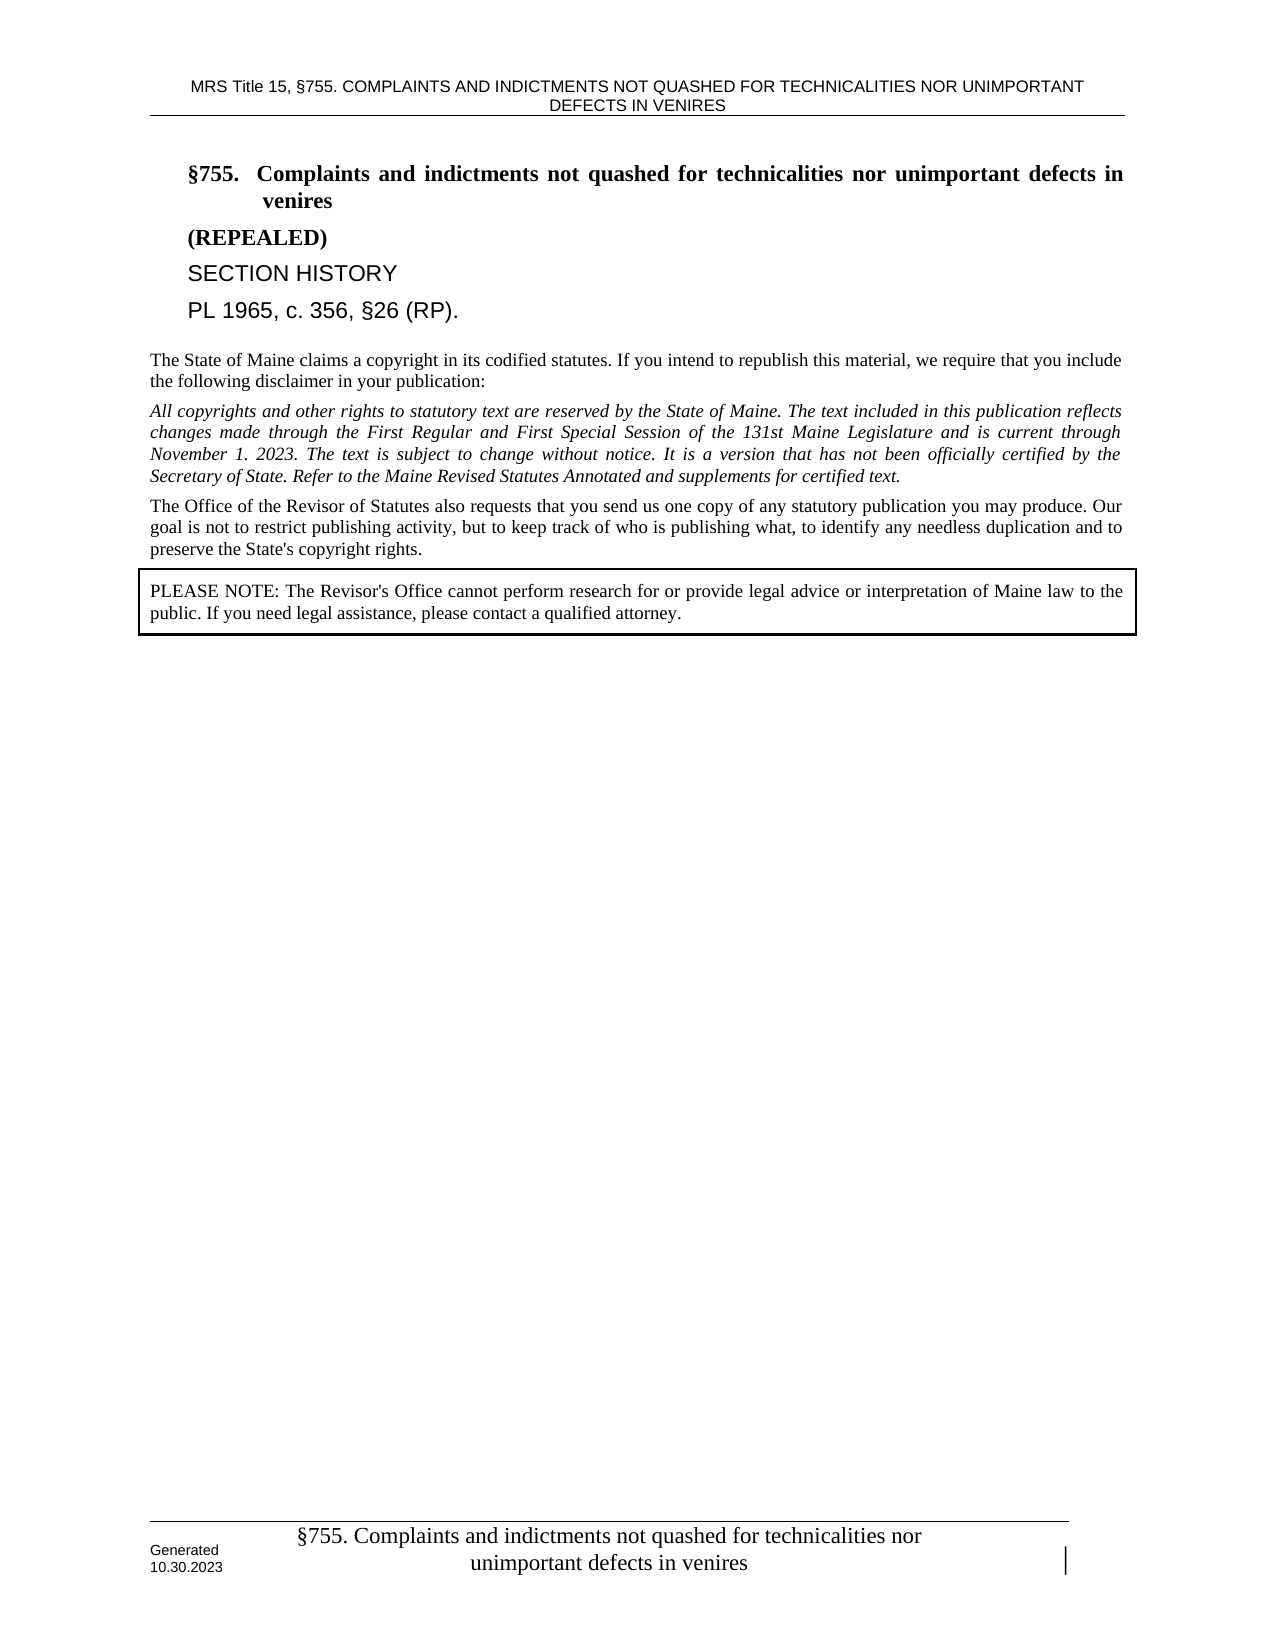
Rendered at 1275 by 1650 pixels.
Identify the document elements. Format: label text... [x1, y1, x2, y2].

text SECTION HISTORY [187, 260, 1125, 287]
text (REPEALED) [187, 223, 1125, 250]
text The State of Maine claims a copyright in its codified statutes. If you intend to republish this material, we require that you include the following disclaimer in your publication: [150, 348, 1125, 392]
text §755. Complaints and indictments not quashed for technicalities nor unimportant defects in venires [187, 160, 1125, 213]
text PL 1965, c. 356, §26 (RP). [187, 297, 1125, 323]
text All copyrights and other rights to statutory text are reserved by the State of Maine. The text included in this publication reflects changes made through the First Regular and First Special Session of the 131st Maine Legislature and is current through November 1. 2023 . The text is subject to change without notice. It is a version that has not been officially certified by the Secretary of State. Refer to the Maine Revised Statutes Annotated and supplements for certified text. [150, 400, 1125, 486]
text PLEASE NOTE: The Revisor's Office cannot perform research for or provide legal advice or interpretation of Maine law to the public. If you need legal assistance, please contact a qualified attorney. [140, 570, 1135, 633]
text The Office of the Revisor of Statutes also requests that you send us one copy of any statutory publication you may produce. Our goal is not to restrict publishing activity, but to keep track of who is publishing what, to identify any needless duplication and to preserve the State's copyright rights. [150, 494, 1125, 559]
